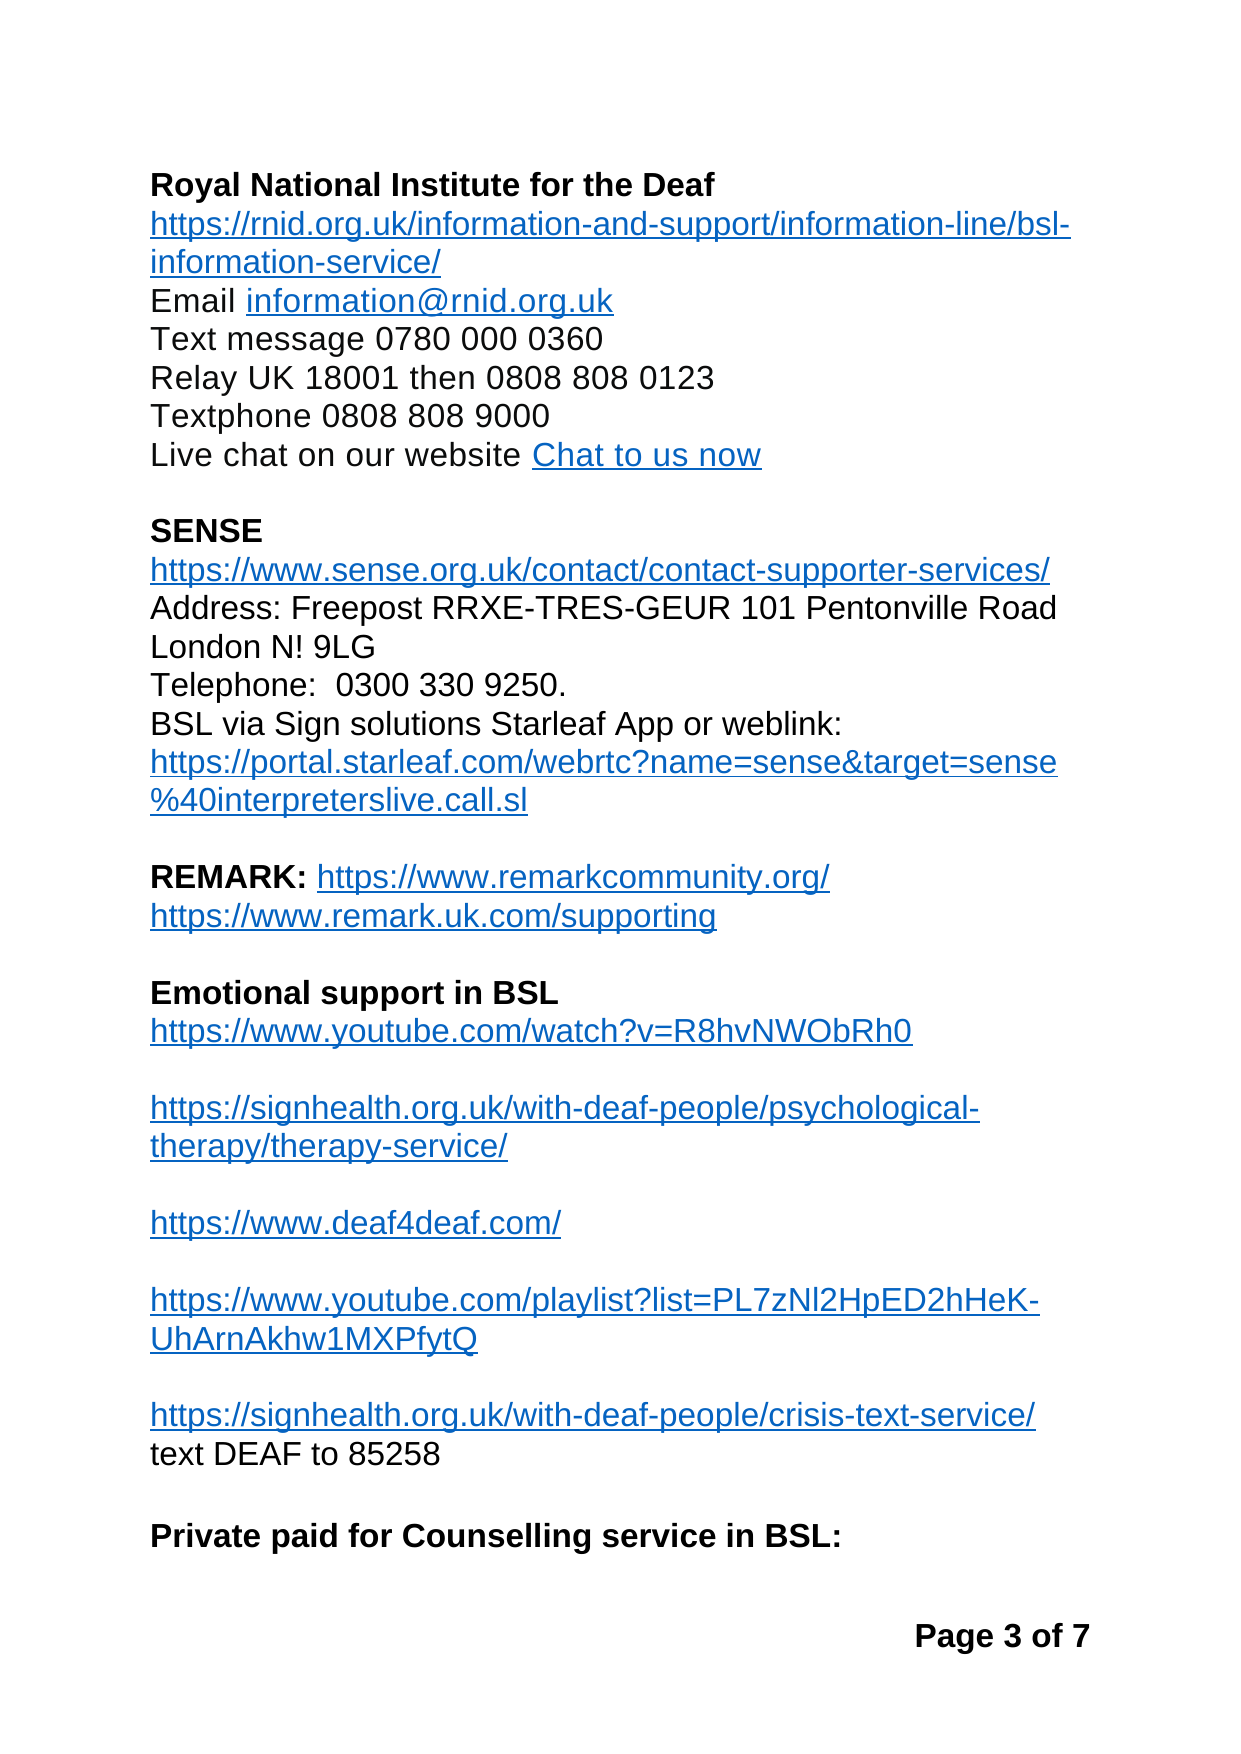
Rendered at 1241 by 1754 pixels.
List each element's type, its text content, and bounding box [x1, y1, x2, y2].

text https://www.youtube.com/playlist?list=PL7zNl2HpED2hHeK-UhArnAkhw1MXPfytQ [150, 1280, 1090, 1357]
text Text message 0780 000 0360 [150, 319, 1090, 358]
text Address: Freepost RRXE-TRES-GEUR 101 Pentonville Road London N! 9LG [150, 588, 1090, 665]
text Royal National Institute for the Deaf [150, 166, 1090, 204]
text Relay UK 18001 then 0808 808 0123 [150, 358, 1090, 396]
text Live chat on our website Chat to us now [150, 434, 1090, 473]
text BSL via Sign solutions Starleaf App or weblink: https://portal.starleaf.com/webrtc?name=sense&target=sense%40interpreterslive.call.sl [150, 704, 1090, 819]
text https://www.youtube.com/watch?v=R8hvNWObRh0 [150, 1011, 1090, 1049]
text https://signhealth.org.uk/with-deaf-people/crisis-text-service/ text DEAF to 85258 [150, 1396, 1090, 1472]
text https://www.deaf4deaf.com/ [150, 1203, 1090, 1242]
text REMARK: https://www.remarkcommunity.org/ https://www.remark.uk.com/supporting [150, 857, 1090, 934]
text Email information@rnid.org.uk [150, 281, 1090, 319]
text https://www.sense.org.uk/contact/contact-supporter-services/ [150, 550, 1090, 588]
text https://rnid.org.uk/information-and-support/information-line/bsl-information-service/ [150, 204, 1090, 281]
text SENSE [150, 511, 1090, 550]
text Emotional support in BSL [150, 973, 1090, 1011]
text https://signhealth.org.uk/with-deaf-people/psychological-therapy/therapy-service/ [150, 1088, 1090, 1165]
text Telephone: 0300 330 9250. [150, 665, 1090, 704]
text Private paid for Counselling service in BSL: [150, 1517, 1090, 1555]
text Textphone 0808 808 9000 [150, 396, 1090, 434]
